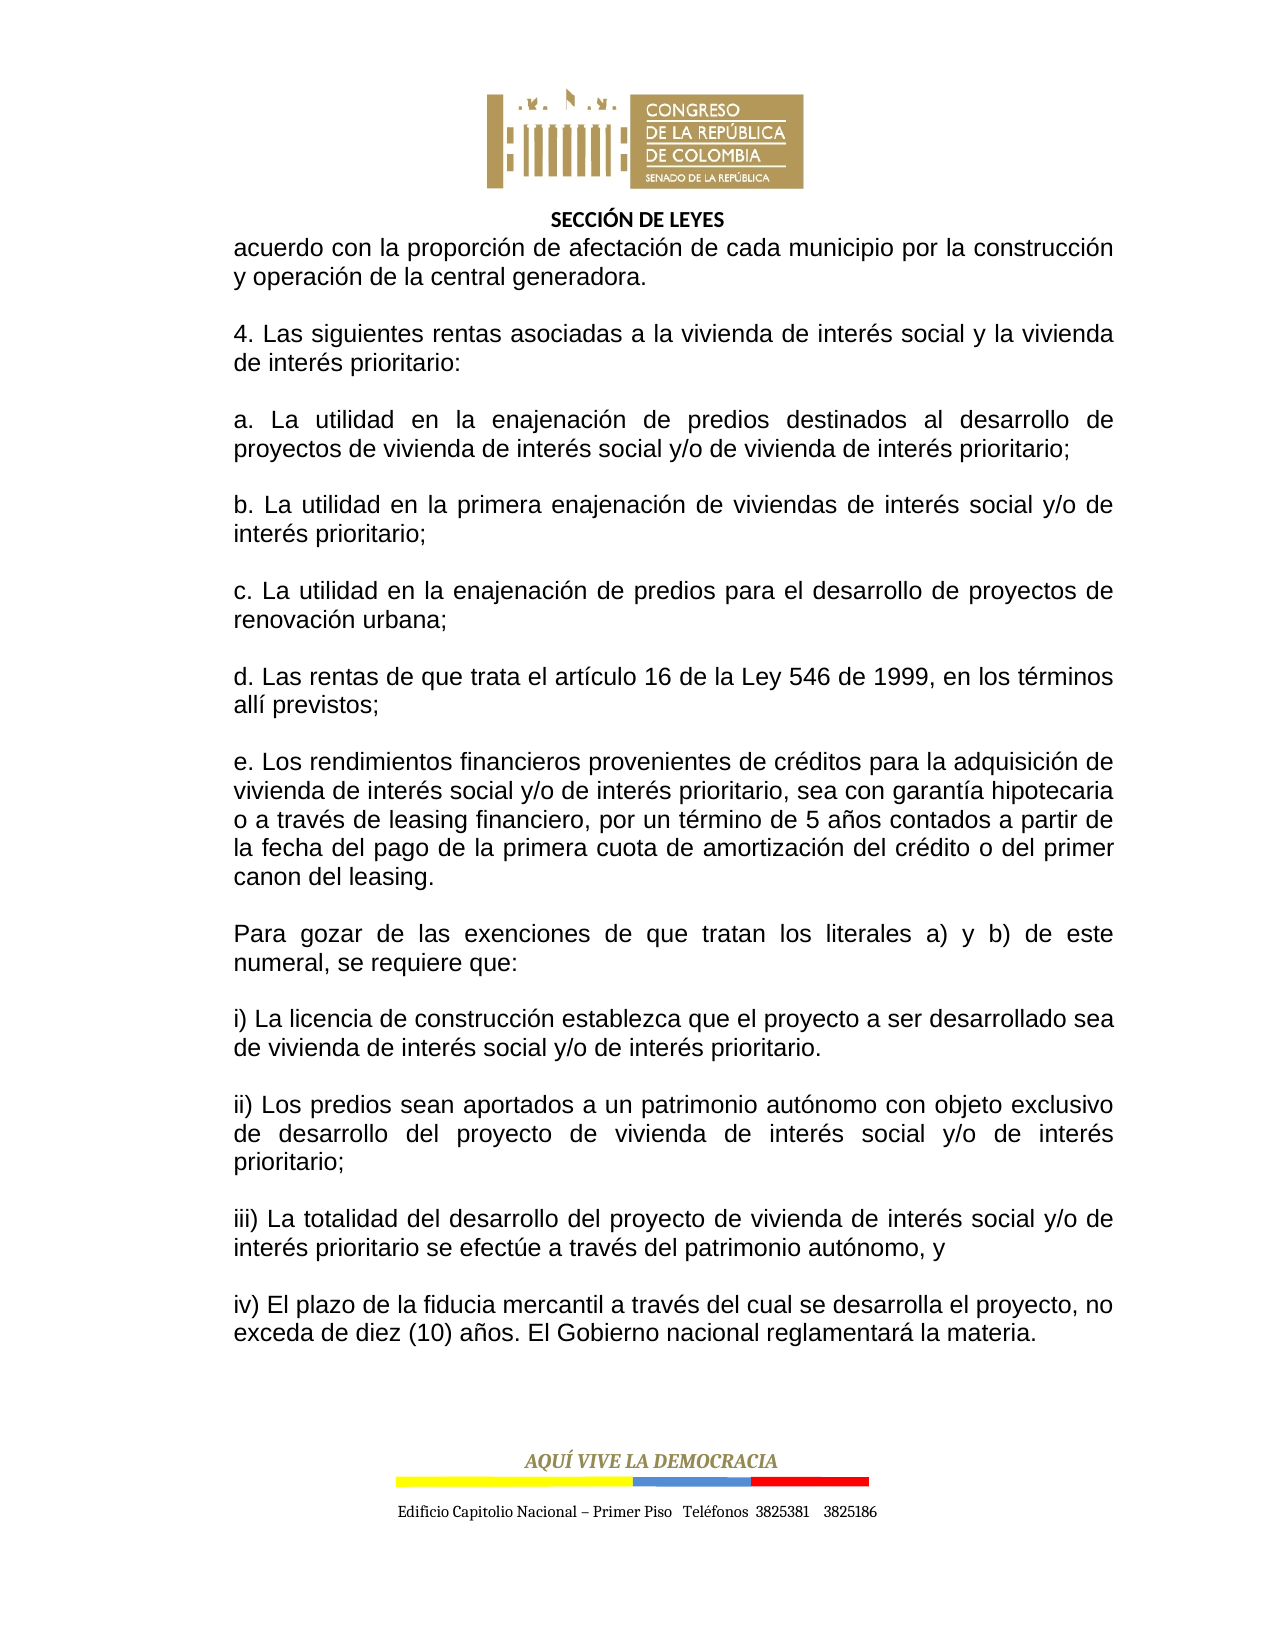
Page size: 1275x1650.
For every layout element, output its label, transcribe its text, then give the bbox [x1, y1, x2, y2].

text ii) Los predios sean aportados a un patrimonio autónomo con objeto exclusivo de desarrollo del proyecto de vivienda de interés social y/o de interés prioritario; [233, 1090, 1116, 1176]
text 4. Las siguientes rentas asociadas a la vivienda de interés social y la vivienda de interés prioritario: [233, 319, 1116, 377]
text b. La utilidad en la primera enajenación de viviendas de interés social y/o de interés prioritario; [233, 491, 1116, 548]
text c. La utilidad en la enajenación de predios para el desarrollo de proyectos de renovación urbana; [233, 576, 1116, 633]
text iii) La totalidad del desarrollo del proyecto de vivienda de interés social y/o de interés prioritario se efectúe a través del patrimonio autónomo, y [233, 1204, 1116, 1262]
text Para gozar de las exenciones de que tratan los literales a) y b) de este numeral, se requiere que: [233, 919, 1116, 976]
text iv) El plazo de la fiducia mercantil a través del cual se desarrolla el proyecto, no exceda de diez (10) años. El Gobierno nacional reglamentará la materia. [233, 1290, 1116, 1347]
text a. La utilidad en la enajenación de predios destinados al desarrollo de proyectos de vivienda de interés social y/o de vivienda de interés prioritario; [233, 405, 1116, 462]
picture [479, 83, 810, 200]
text i) La licencia de construcción establezca que el proyecto a ser desarrollado sea de vivienda de interés social y/o de interés prioritario. [233, 1004, 1116, 1062]
text d. Las rentas de que trata el artículo 16 de la Ley 546 de 1999, en los términos allí previstos; [233, 662, 1116, 719]
text e. Los rendimientos financieros provenientes de créditos para la adquisición de vivienda de interés social y/o de interés prioritario, sea con garantía hipotecaria o a través de leasing financiero, por un término de 5 años contados a partir de la fecha del pago de la primera cuota de amortización del crédito o del primer canon del leasing. [233, 747, 1116, 891]
